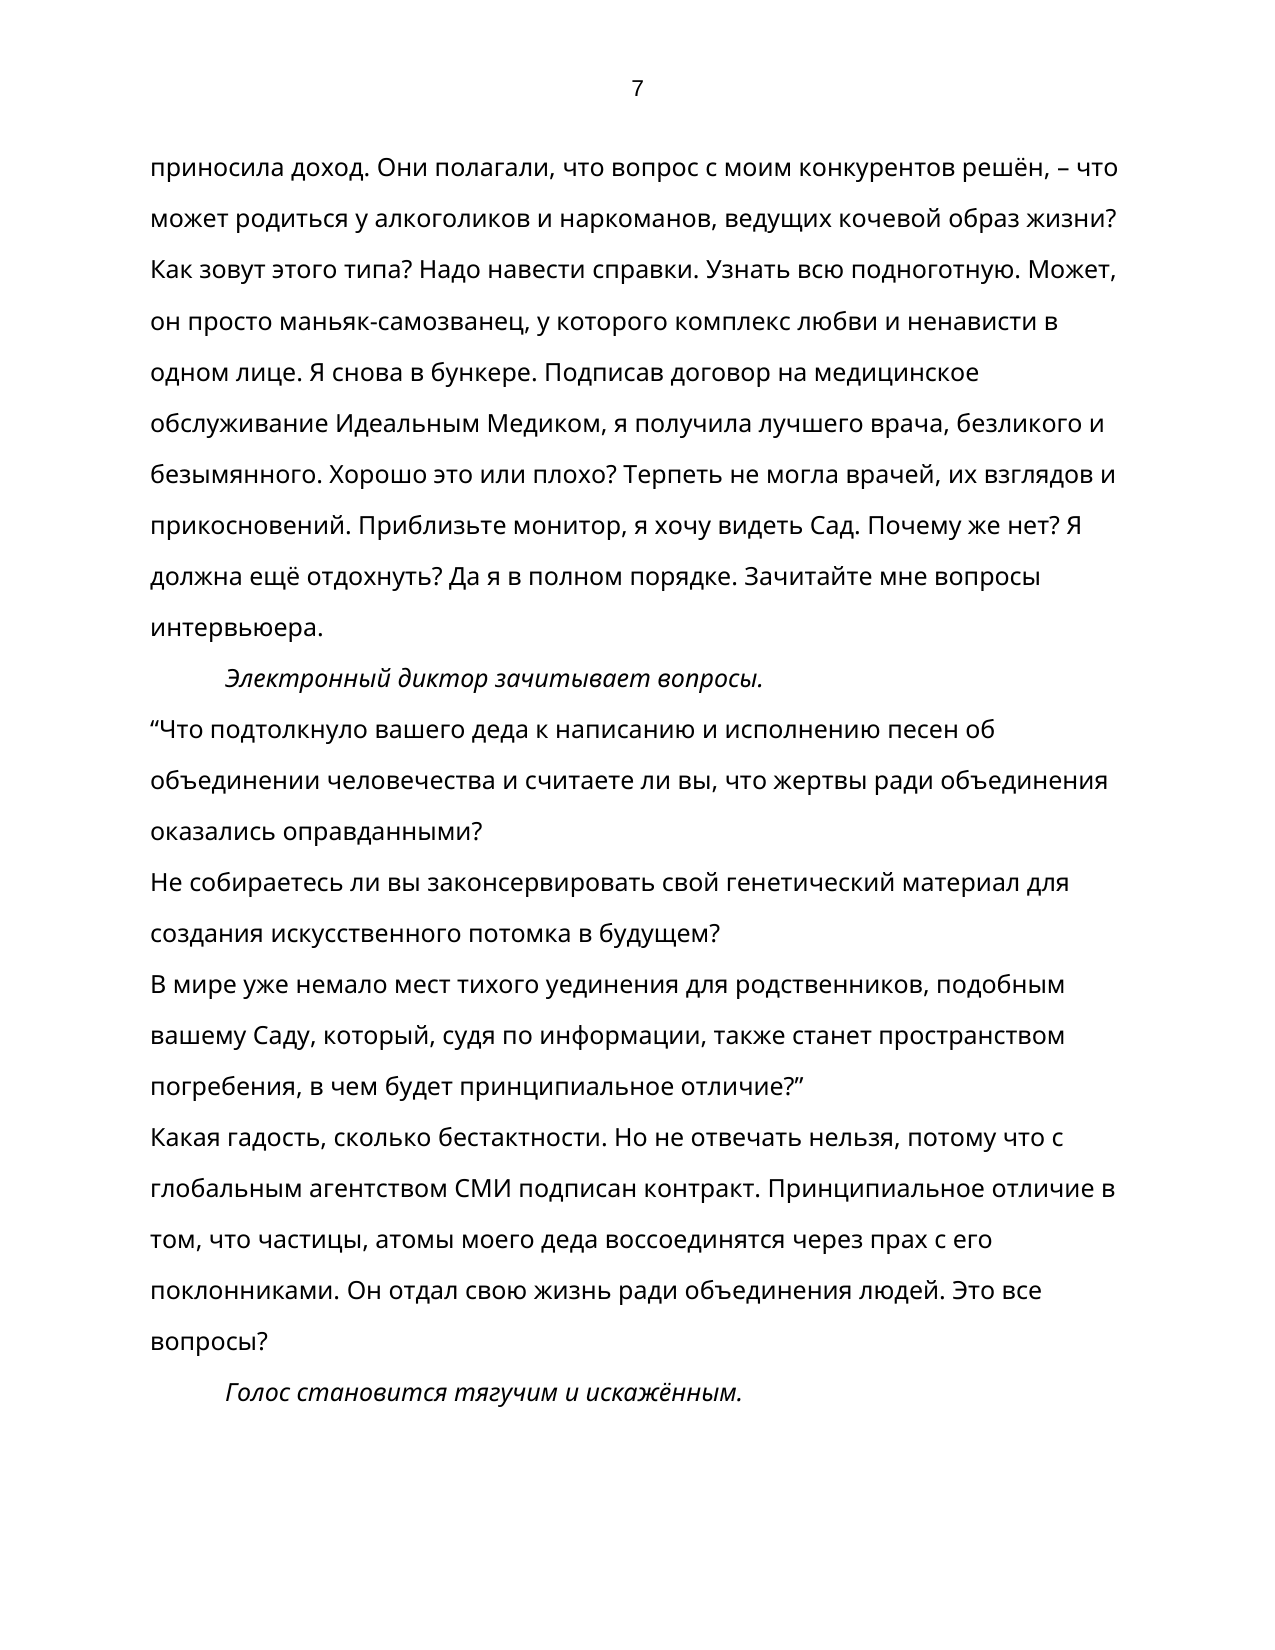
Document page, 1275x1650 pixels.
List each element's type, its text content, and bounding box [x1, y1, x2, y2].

text Голос становится тягучим и искажённым. [150, 1375, 1125, 1409]
text Какая гадость, сколько бестактности. Но не отвечать нельзя, потому что с глобальным агентством СМИ подписан контракт. Принципиальное отличие в том, что частицы, атомы моего деда воссоединятся через прах с его поклонниками. Он отдал свою жизнь ради объединения людей. Это все вопросы? [150, 1120, 1125, 1358]
text Электронный диктор зачитывает вопросы. [150, 660, 1125, 694]
text Не собираетесь ли вы законсервировать свой генетический материал для создания искусственного потомка в будущем? [150, 864, 1125, 950]
text “Что подтолкнуло вашего деда к написанию и исполнению песен об объединении человечества и считаете ли вы, что жертвы ради объединения оказались оправданными? [150, 711, 1125, 848]
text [150, 150, 1125, 643]
text В мире уже немало мест тихого уединения для родственников, подобным вашему Саду, который, судя по информации, также станет пространством погребения, в чем будет принципиальное отличие?” [150, 967, 1125, 1103]
